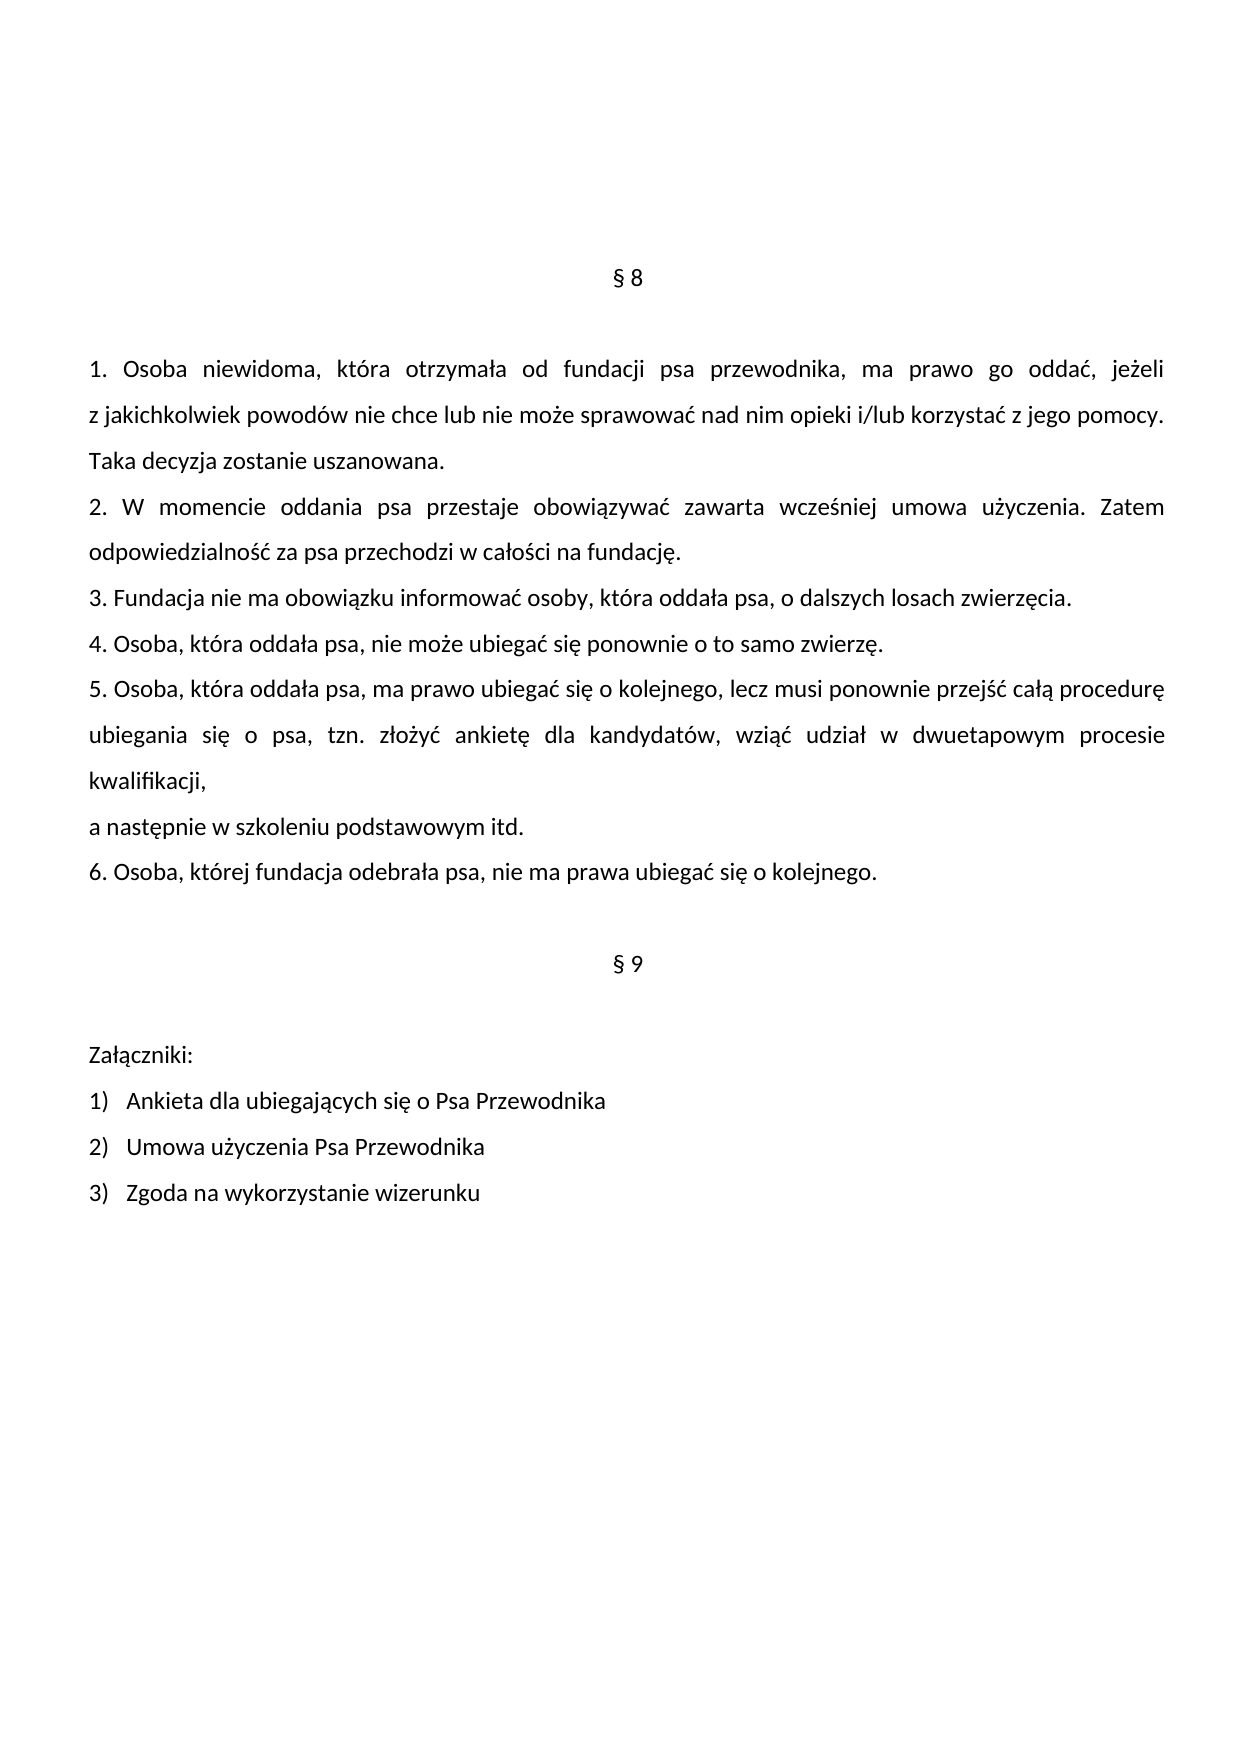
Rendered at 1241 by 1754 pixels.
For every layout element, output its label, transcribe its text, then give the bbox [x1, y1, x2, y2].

text § 9 [89, 902, 1166, 978]
text a następnie w szkoleniu podstawowym itd. [89, 811, 1166, 841]
text 4. Osoba, która oddała psa, nie może ubiegać się ponownie o to samo zwierzę. [89, 628, 1166, 658]
text 3. Fundacja nie ma obowiązku informować osoby, która oddała psa, o dalszych losach zwierzęcia. [89, 582, 1166, 613]
text 1. Osoba niewidoma, która otrzymała od fundacji psa przewodnika, ma prawo go oddać, jeżeli z jakichkolwiek powodów nie chce lub nie może sprawować nad nim opieki i/lub korzystać z jego pomocy. Taka decyzja zostanie uszanowana. [89, 353, 1166, 476]
text Załączniki: [89, 1039, 1166, 1070]
text 6. Osoba, której fundacja odebrała psa, nie ma prawa ubiegać się o kolejnego. [89, 857, 1166, 887]
text 5. Osoba, która oddała psa, ma prawo ubiegać się o kolejnego, lecz musi ponownie przejść całą procedurę ubiegania się o psa, tzn. złożyć ankietę dla kandydatów, wziąć udział w dwuetapowym procesie kwalifikacji, [89, 674, 1166, 796]
text § 8 [89, 262, 1166, 293]
text 2. W momencie oddania psa przestaje obowiązywać zawarta wcześniej umowa użyczenia. Zatem odpowiedzialność za psa przechodzi w całości na fundację. [89, 491, 1166, 567]
list Umowa użyczenia Psa Przewodnika [89, 1131, 1166, 1161]
list Zgoda na wykorzystanie wizerunku [89, 1177, 1166, 1207]
list Ankieta dla ubiegających się o Psa Przewodnika [89, 1085, 1166, 1116]
